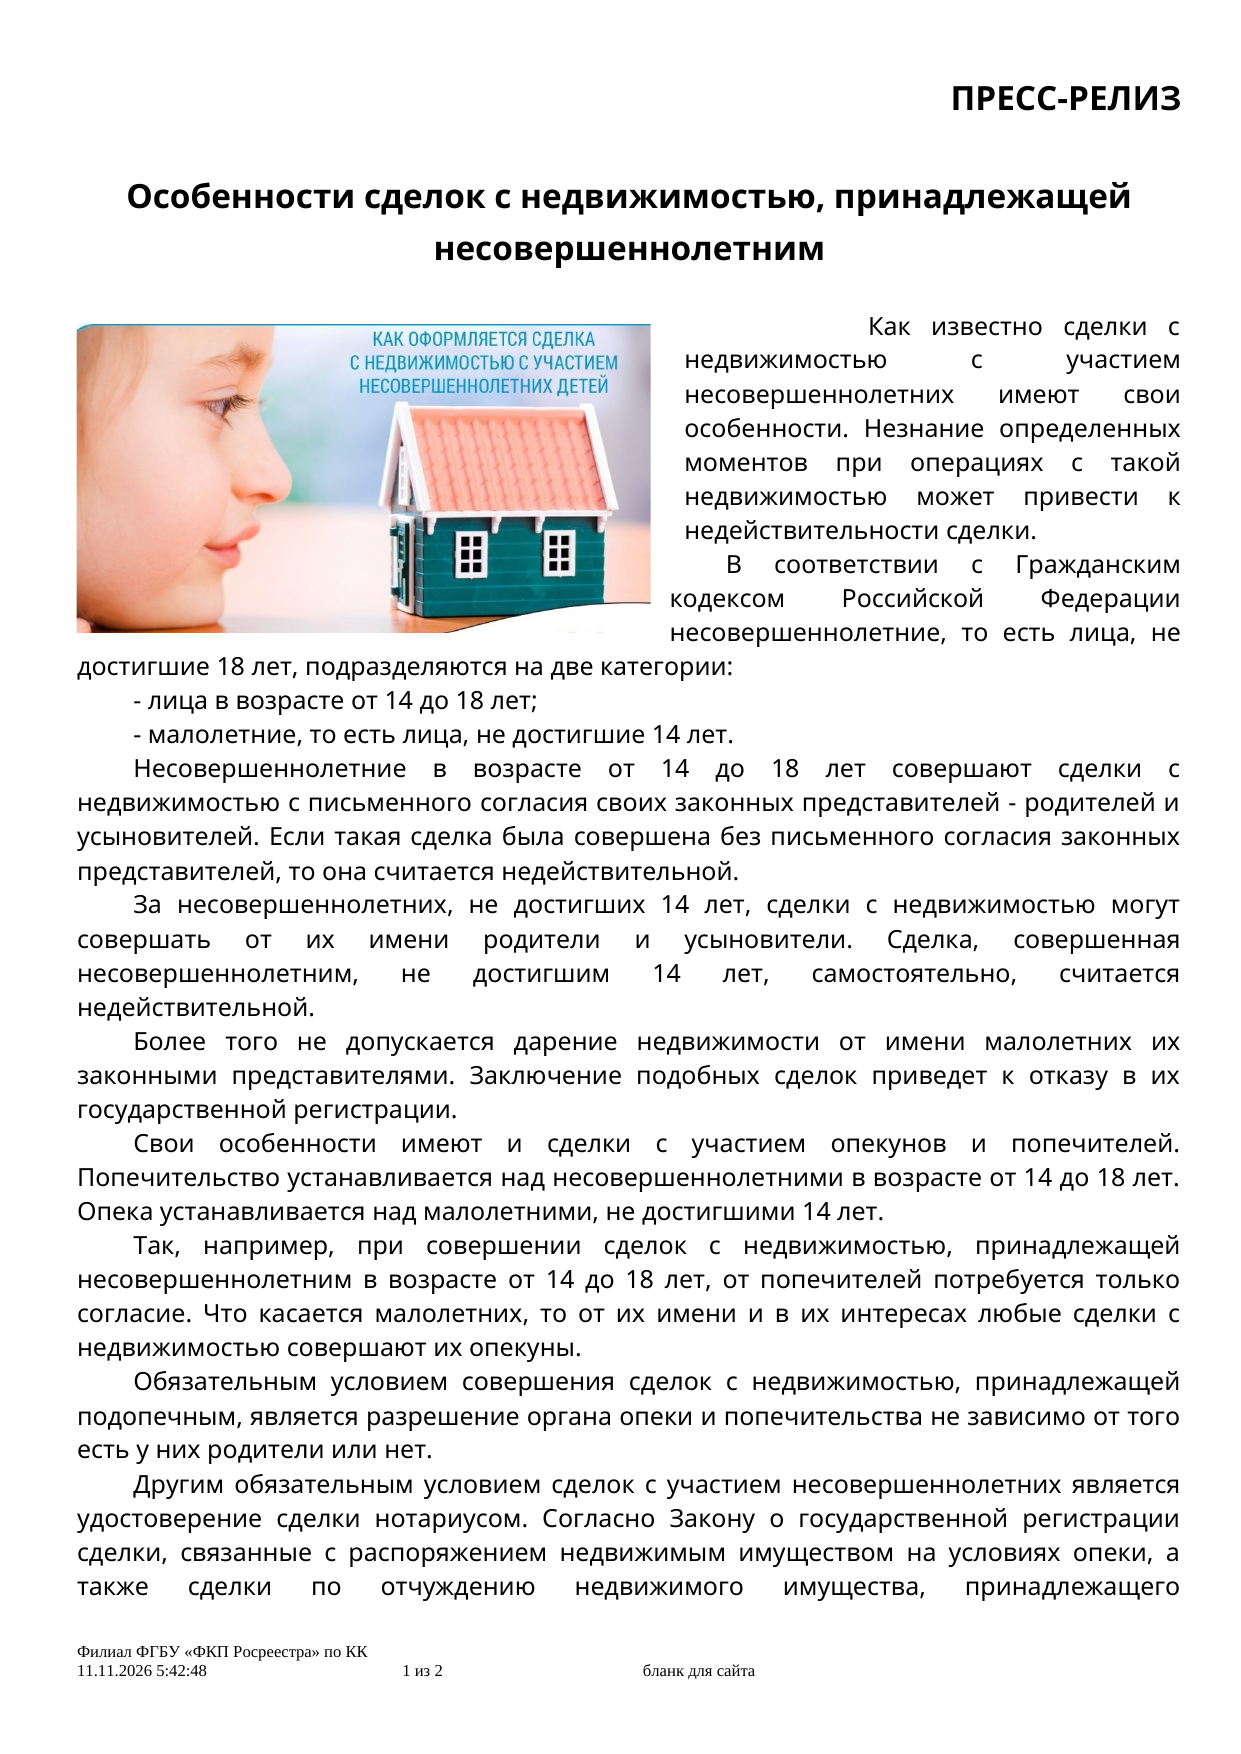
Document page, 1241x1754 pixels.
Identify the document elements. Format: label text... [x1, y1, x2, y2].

text - малолетние, то есть лица, не достигшие 14 лет. [77, 717, 1181, 751]
text Особенности сделок с недвижимостью, принадлежащей несовершеннолетним [77, 173, 1182, 270]
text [77, 1466, 1181, 1602]
text Несовершеннолетние в возрасте от 14 до 18 лет совершают сделки с недвижимостью с письменного согласия своих законных представителей - родителей и усыновителей. Если такая сделка была совершена без письменного согласия законных представителей, то она считается недействительной. [77, 751, 1181, 887]
text ПРЕСС-РЕЛИЗ [77, 75, 1181, 120]
text Так, например, при совершении сделок с недвижимостью, принадлежащей несовершеннолетним в возрасте от 14 до 18 лет, от попечителей потребуется только согласие. Что касается малолетних, то от их имени и в их интересах любые сделки с недвижимостью совершают их опекуны. [77, 1228, 1181, 1364]
text Свои особенности имеют и сделки с участием опекунов и попечителей. Попечительство устанавливается над несовершеннолетними в возрасте от 14 до 18 лет. Опека устанавливается над малолетними, не достигшими 14 лет. [77, 1126, 1181, 1228]
picture [76, 324, 651, 633]
text В соответствии с Гражданским кодексом Российской Федерации несовершеннолетние, то есть лица, не достигшие 18 лет, подразделяются на две категории: [77, 547, 1181, 683]
text Как известно сделки с недвижимостью с участием несовершеннолетних имеют свои особенности. Незнание определенных моментов при операциях с такой недвижимостью может привести к недействительности сделки. [62, 308, 1181, 547]
text Более того не допускается дарение недвижимости от имени малолетних их законными представителями. Заключение подобных сделок приведет к отказу в их государственной регистрации. [77, 1023, 1181, 1126]
text Обязательным условием совершения сделок с недвижимостью, принадлежащей подопечным, является разрешение органа опеки и попечительства не зависимо от того есть у них родители или нет. [77, 1364, 1181, 1466]
text За несовершеннолетних, не достигших 14 лет, сделки с недвижимостью могут совершать от их имени родители и усыновители. Сделка, совершенная несовершеннолетним, не достигшим 14 лет, самостоятельно, считается недействительной. [77, 887, 1181, 1023]
text - лица в возрасте от 14 до 18 лет; [77, 683, 1181, 717]
